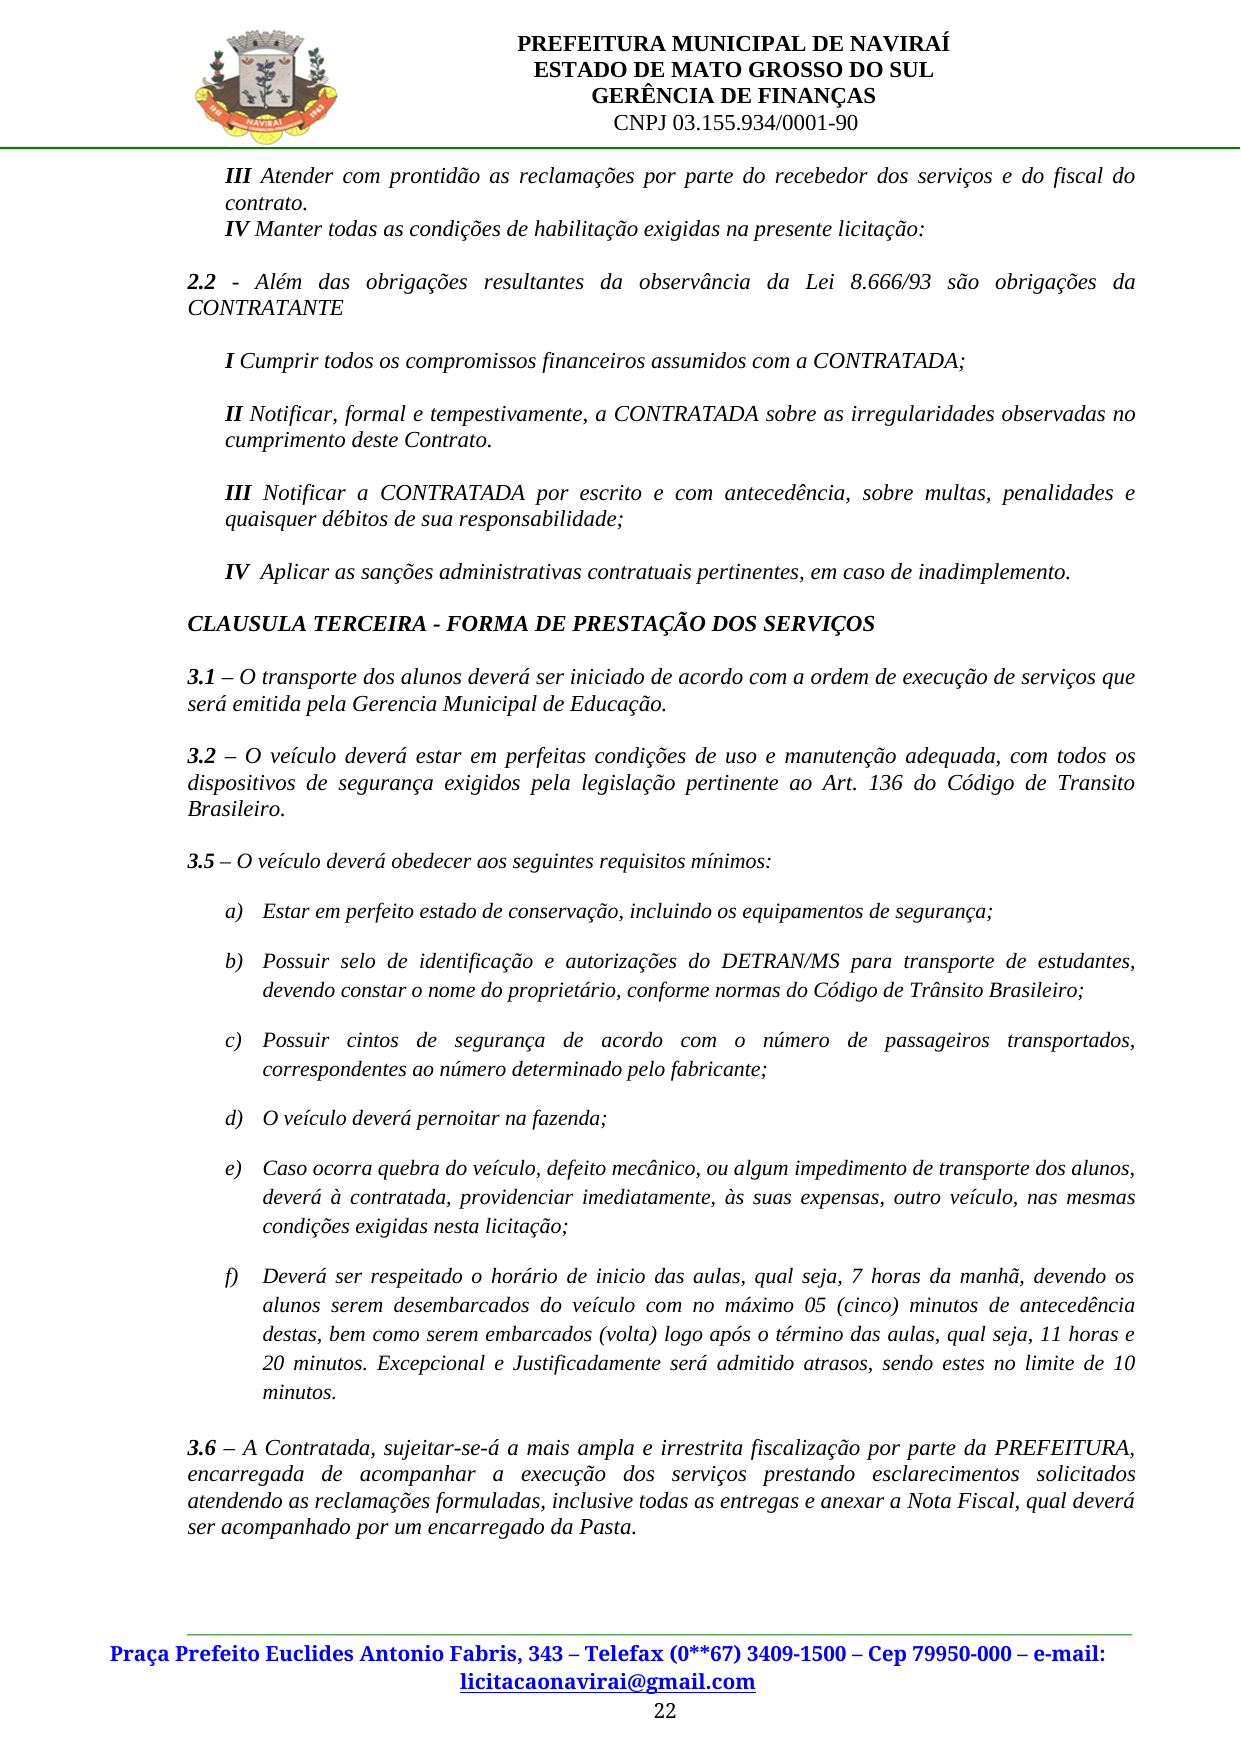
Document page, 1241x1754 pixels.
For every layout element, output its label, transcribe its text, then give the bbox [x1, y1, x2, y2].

text 3.6 – A Contratada, sujeitar-se-á a mais ampla e irrestrita fiscalização por parte da PREFEITURA, encarregada de acompanhar a execução dos serviços prestando esclarecimentos solicitados atendendo as reclamações formuladas, inclusive todas as entregas e anexar a Nota Fiscal, qual deverá ser acompanhado por um encarregado da Pasta. [187, 1434, 1137, 1539]
text 3.1 – O transporte dos alunos deverá ser iniciado de acordo com a ordem de execução de serviços que será emitida pela Gerencia Municipal de Educação. [187, 663, 1137, 716]
list Estar em perfeito estado de conservação, incluindo os equipamentos de segurança; [225, 898, 1137, 923]
text I Cumprir todos os compromissos financeiros assumidos com a CONTRATADA; [225, 347, 1137, 373]
text IV Manter todas as condições de habilitação exigidas na presente licitação: [225, 215, 1137, 242]
text 2.2 - Além das obrigações resultantes da observância da Lei 8.666/93 são obrigações da CONTRATANTE [187, 268, 1137, 321]
list Caso ocorra quebra do veículo, defeito mecânico, ou algum impedimento de transporte dos alunos, deverá à contratada, providenciar imediatamente, às suas expensas, outro veículo, nas mesmas condições exigidas nesta licitação; [225, 1155, 1137, 1238]
text III Notificar a CONTRATADA por escrito e com antecedência, sobre multas, penalidades e quaisquer débitos de sua responsabilidade; [225, 479, 1137, 531]
text CLAUSULA TERCEIRA - FORMA DE PRESTAÇÃO DOS SERVIÇOS [187, 611, 1137, 637]
list Possuir cintos de segurança de acordo com o número de passageiros transportados, correspondentes ao número determinado pelo fabricante; [225, 1027, 1137, 1081]
text III Atender com prontidão as reclamações por parte do recebedor dos serviços e do fiscal do contrato. [225, 162, 1137, 215]
text 3.2 – O veículo deverá estar em perfeitas condições de uso e manutenção adequada, com todos os dispositivos de segurança exigidos pela legislação pertinente ao Art. 136 do Código de Transito Brasileiro. [187, 742, 1137, 821]
text II Notificar, formal e tempestivamente, a CONTRATADA sobre as irregularidades observadas no cumprimento deste Contrato. [225, 400, 1137, 452]
text IV Aplicar as sanções administrativas contratuais pertinentes, em caso de inadimplemento. [225, 558, 1137, 584]
list Possuir selo de identificação e autorizações do DETRAN/MS para transporte de estudantes, devendo constar o nome do proprietário, conforme normas do Código de Trânsito Brasileiro; [225, 948, 1137, 1002]
list Deverá ser respeitado o horário de inicio das aulas, qual seja, 7 horas da manhã, devendo os alunos serem desembarcados do veículo com no máximo 05 (cinco) minutos de antecedência destas, bem como serem embarcados (volta) logo após o término das aulas, qual seja, 11 horas e 20 minutos. Excepcional e Justificadamente será admitido atrasos, sendo estes no limite de 10 minutos. [225, 1263, 1137, 1404]
list O veículo deverá pernoitar na fazenda; [225, 1105, 1137, 1131]
text 3.5 – O veículo deverá obedecer aos seguintes requisitos mínimos: [187, 848, 1137, 873]
